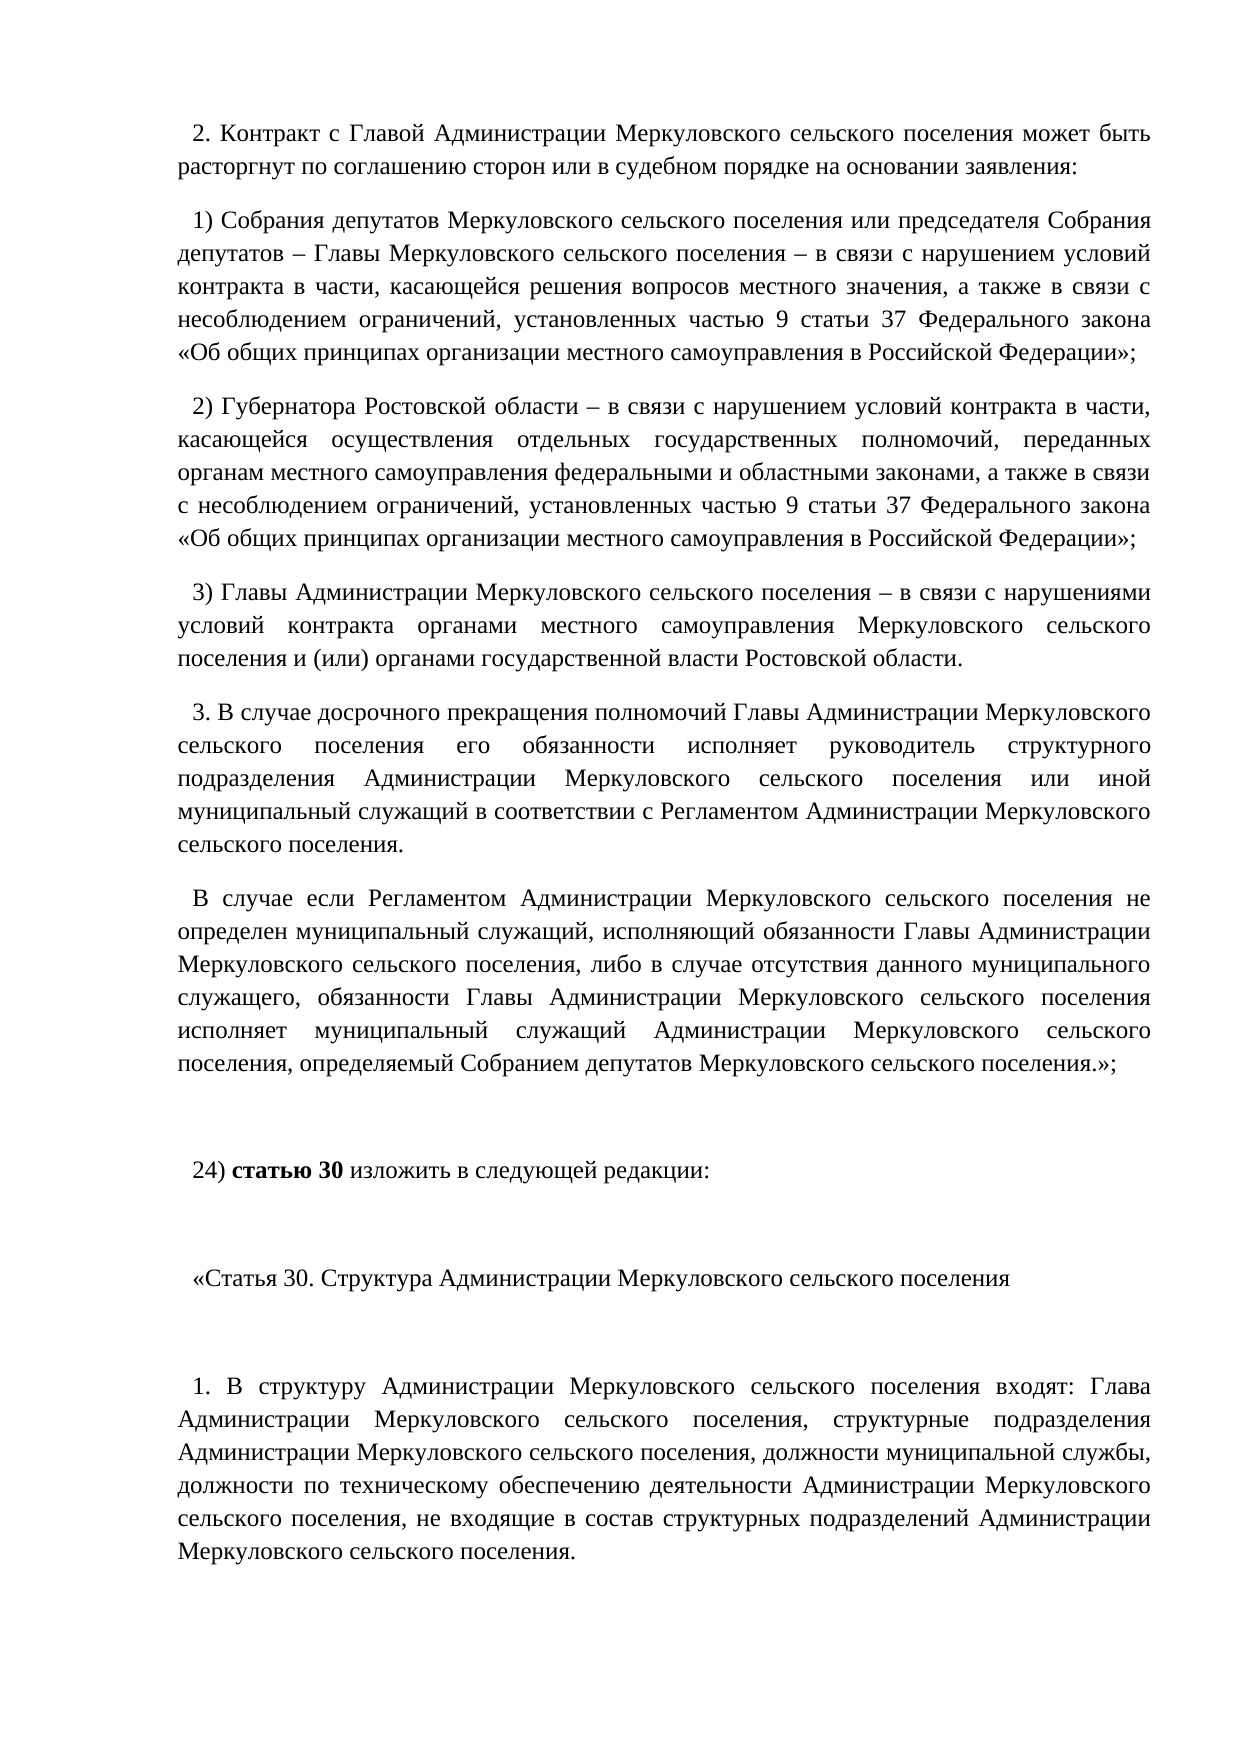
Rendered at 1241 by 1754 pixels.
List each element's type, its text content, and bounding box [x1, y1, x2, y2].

text «Статья 30. Структура Администрации Меркуловского сельского поселения [177, 1263, 1152, 1292]
text 2. Контракт с Главой Администрации Меркуловского сельского поселения может быть расторгнут по соглашению сторон или в судебном порядке на основании заявления: [177, 118, 1152, 180]
text 2) Губернатора Ростовской области – в связи с нарушением условий контракта в части, касающейся осуществления отдельных государственных полномочий, переданных органам местного самоуправления федеральными и областными законами, а также в связи с несоблюдением ограничений, установленных частью 9 статьи 37 Федерального закона «Об общих принципах организации местного самоуправления в Российской Федерации»; [177, 391, 1152, 552]
text 3) Главы Администрации Меркуловского сельского поселения – в связи с нарушениями условий контракта органами местного самоуправления Меркуловского сельского поселения и (или) органами государственной власти Ростовской области. [177, 577, 1152, 672]
text 1. В структуру Администрации Меркуловского сельского поселения входят: Глава Администрации Меркуловского сельского поселения, структурные подразделения Администрации Меркуловского сельского поселения, должности муниципальной службы, должности по техническому обеспечению деятельности Администрации Меркуловского сельского поселения, не входящие в состав структурных подразделений Администрации Меркуловского сельского поселения. [177, 1371, 1152, 1565]
text 1) Собрания депутатов Меркуловского сельского поселения или председателя Собрания депутатов – Главы Меркуловского сельского поселения – в связи с нарушением условий контракта в части, касающейся решения вопросов местного значения, а также в связи с несоблюдением ограничений, установленных частью 9 статьи 37 Федерального закона «Об общих принципах организации местного самоуправления в Российской Федерации»; [177, 205, 1152, 366]
text В случае если Регламентом Администрации Меркуловского сельского поселения не определен муниципальный служащий, исполняющий обязанности Главы Администрации Меркуловского сельского поселения, либо в случае отсутствия данного муниципального служащего, обязанности Главы Администрации Меркуловского сельского поселения исполняет муниципальный служащий Администрации Меркуловского сельского поселения, определяемый Собранием депутатов Меркуловского сельского поселения.»; [177, 883, 1152, 1077]
text 3. В случае досрочного прекращения полномочий Главы Администрации Меркуловского сельского поселения его обязанности исполняет руководитель структурного подразделения Администрации Меркуловского сельского поселения или иной муниципальный служащий в соответствии с Регламентом Администрации Меркуловского сельского поселения. [177, 697, 1152, 858]
text 24) статью 30 изложить в следующей редакции: [177, 1156, 1152, 1184]
